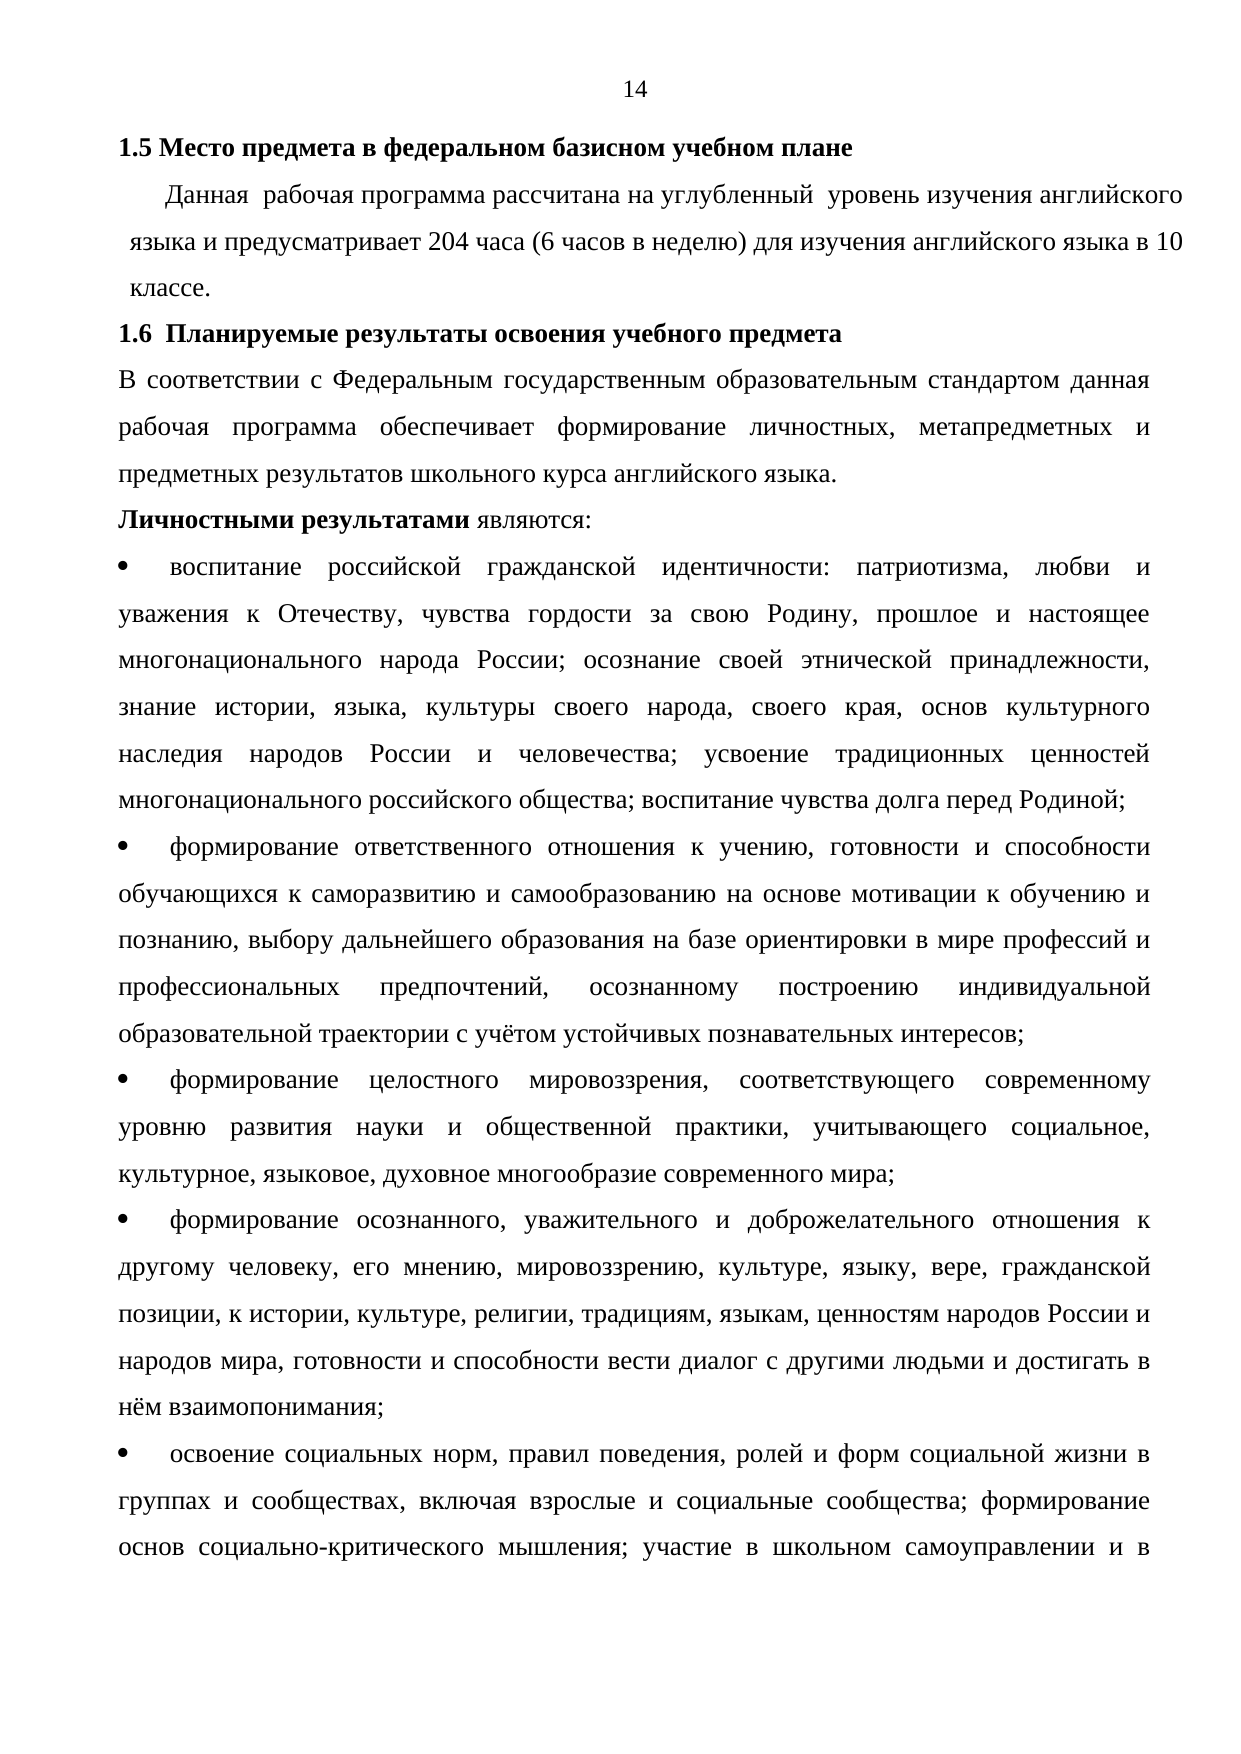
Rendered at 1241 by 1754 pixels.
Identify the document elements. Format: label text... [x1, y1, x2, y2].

list воспитание российской гражданской идентичности: патриотизма, любви и уважения к Отечеству, чувства гордости за свою Родину, прошлое и настоящее многонационального народа России; осознание своей этнической принадлежности, знание истории, языка, культуры своего народа, своего края, основ культурного наследия народов России и человечества; усвоение традиционных ценностей многонационального российского общества; воспитание чувства долга перед Родиной; [118, 550, 1152, 814]
table_header Данная рабочая программа рассчитана на углубленный уровень изучения английского языка и предусматривает 204 часа (6 часов в неделю) для изучения английского языка в 10 классе. [118, 178, 1196, 317]
text 1.5 Место предмета в федеральном базисном учебном плане [118, 131, 1152, 162]
text 1.6 Планируемые результаты освоения учебного предмета [118, 317, 1152, 348]
text В соответствии с Федеральным государственным образовательным стандартом данная рабочая программа обеспечивает формирование личностных, метапредметных и предметных результатов школьного курса английского языка. [118, 363, 1152, 488]
list формирование осознанного, уважительного и доброжелательного отношения к другому человеку, его мнению, мировоззрению, культуре, языку, вере, гражданской позиции, к истории, культуре, религии, традициям, языкам, ценностям народов России и народов мира, готовности и способности вести диалог с другими людьми и достигать в нём взаимопонимания; [118, 1204, 1152, 1422]
list формирование ответственного отношения к учению, готовности и способности обучающихся к саморазвитию и самообразованию на основе мотивации к обучению и познанию, выбору дальнейшего образования на базе ориентировки в мире профессий и профессиональных предпочтений, осознанному построению индивидуальной образовательной траектории с учётом устойчивых познавательных интересов; [118, 830, 1152, 1048]
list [118, 1437, 1152, 1562]
list формирование целостного мировоззрения, соответствующего современному уровню развития науки и общественной практики, учитывающего социальное, культурное, языковое, духовное многообразие современного мира; [118, 1063, 1152, 1188]
text Личностными результатами являются: [118, 503, 1152, 534]
